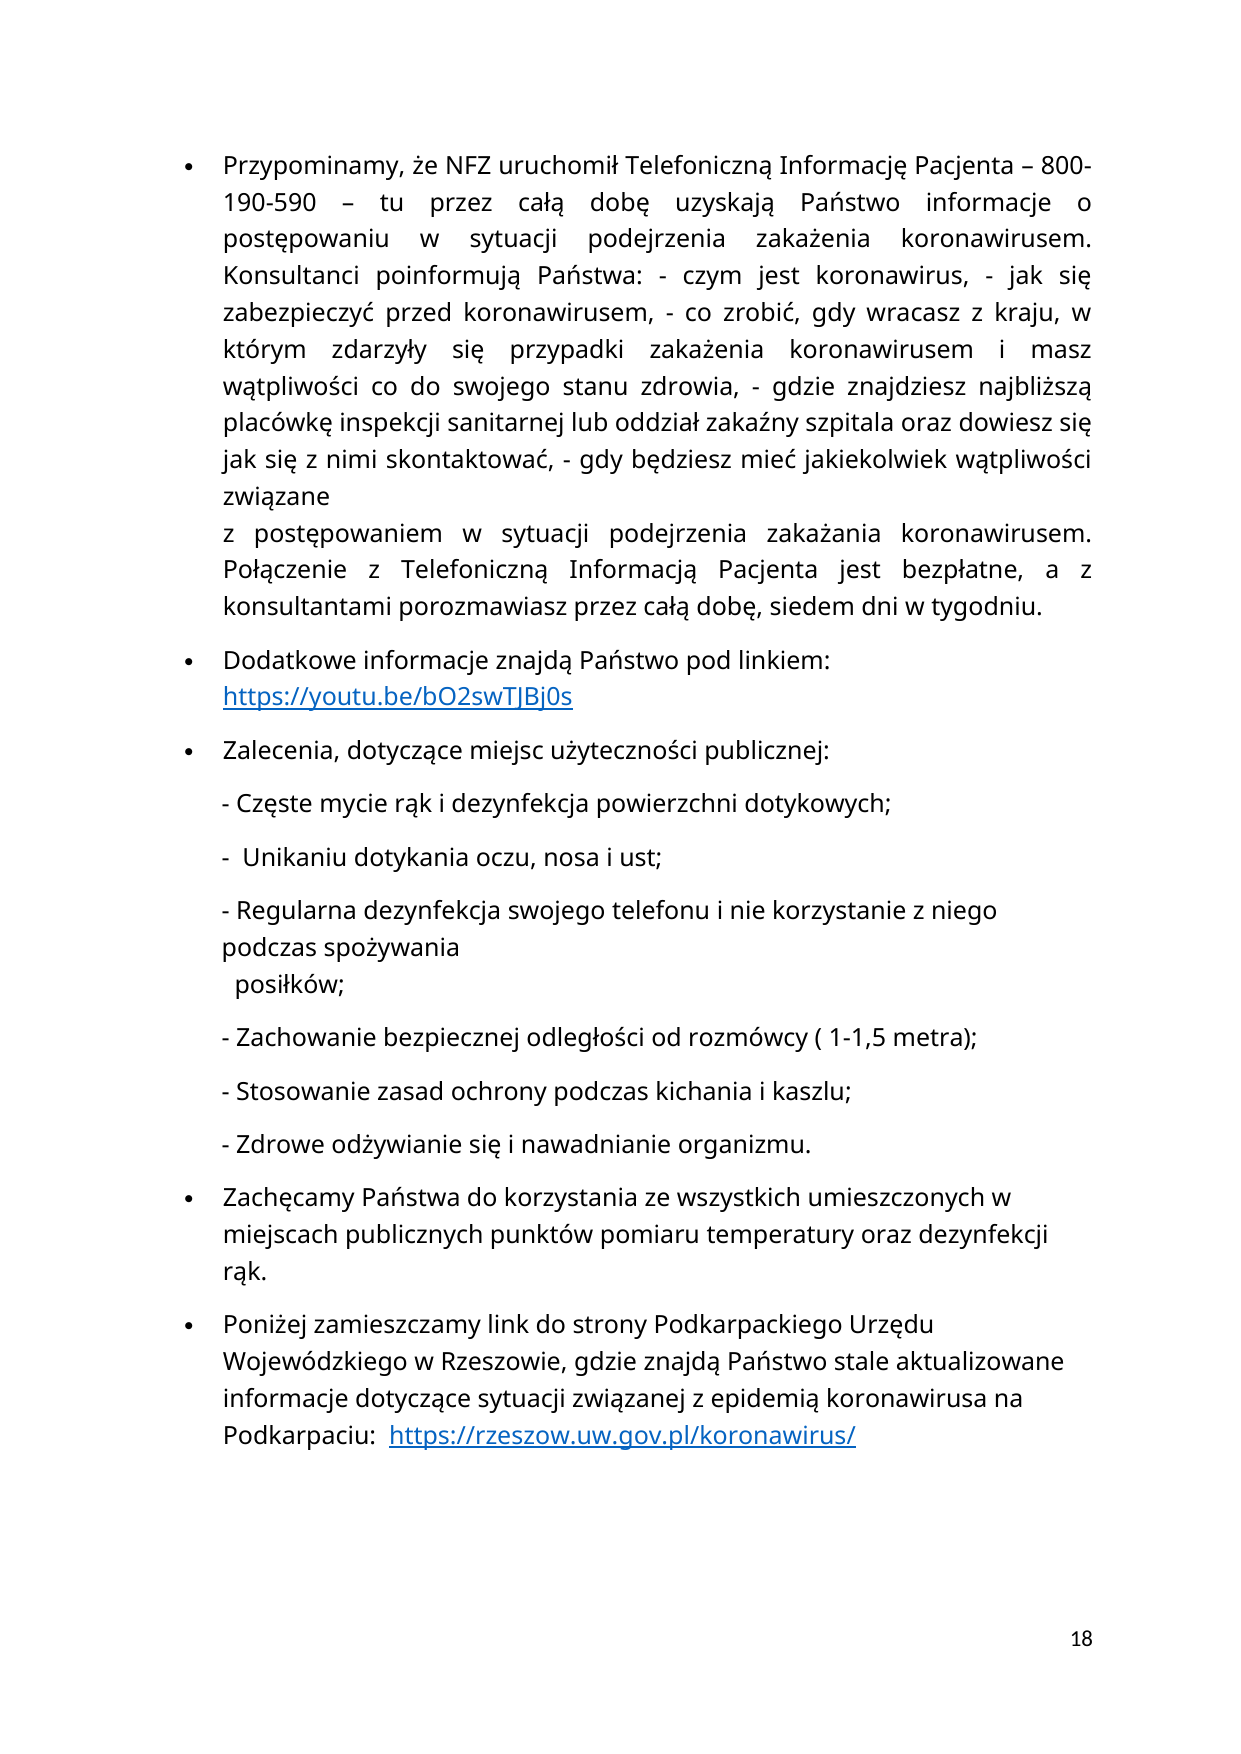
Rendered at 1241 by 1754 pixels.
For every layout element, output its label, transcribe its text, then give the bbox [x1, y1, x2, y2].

text - Unikaniu dotykania oczu, nosa i ust; [148, 839, 1093, 873]
text - Zdrowe odżywianie się i nawadnianie organizmu. [148, 1127, 1093, 1161]
text - Częste mycie rąk i dezynfekcja powierzchni dotykowych; [148, 786, 1093, 820]
list Poniżej zamieszczamy link do strony Podkarpackiego Urzędu Wojewódzkiego w Rzeszowie, gdzie znajdą Państwo stale aktualizowane informacje dotyczące sytuacji związanej z epidemią koronawirusa na Podkarpaciu: https://rzeszow.uw.gov.pl/koronawirus/ [185, 1307, 1093, 1451]
text - Zachowanie bezpiecznej odległości od rozmówcy ( 1-1,5 metra); [148, 1020, 1093, 1054]
text - Regularna dezynfekcja swojego telefonu i nie korzystanie z niego podczas spożywania posiłków; [221, 893, 1093, 1000]
list Zachęcamy Państwa do korzystania ze wszystkich umieszczonych w miejscach publicznych punktów pomiaru temperatury oraz dezynfekcji rąk. [185, 1180, 1093, 1288]
list Przypominamy, że NFZ uruchomił Telefoniczną Informację Pacjenta – 800-190-590 – tu przez całą dobę uzyskają Państwo informacje o postępowaniu w sytuacji podejrzenia zakażenia koronawirusem. Konsultanci poinformują Państwa: - czym jest koronawirus, - jak się zabezpieczyć przed koronawirusem, - co zrobić, gdy wracasz z kraju, w którym zdarzyły się przypadki zakażenia koronawirusem i masz wątpliwości co do swojego stanu zdrowia, - gdzie znajdziesz najbliższą placówkę inspekcji sanitarnej lub oddział zakaźny szpitala oraz dowiesz się jak się z nimi skontaktować, - gdy będziesz mieć jakiekolwiek wątpliwości związane z postępowaniem w sytuacji podejrzenia zakażania koronawirusem. Połączenie z Telefoniczną Informacją Pacjenta jest bezpłatne, a z konsultantami porozmawiasz przez całą dobę, siedem dni w tygodniu. [185, 148, 1093, 623]
list Dodatkowe informacje znajdą Państwo pod linkiem: https://youtu.be/bO2swTJBj0s [185, 642, 1093, 713]
list Zalecenia, dotyczące miejsc użyteczności publicznej: [185, 732, 1093, 767]
text - Stosowanie zasad ochrony podczas kichania i kaszlu; [148, 1073, 1093, 1107]
